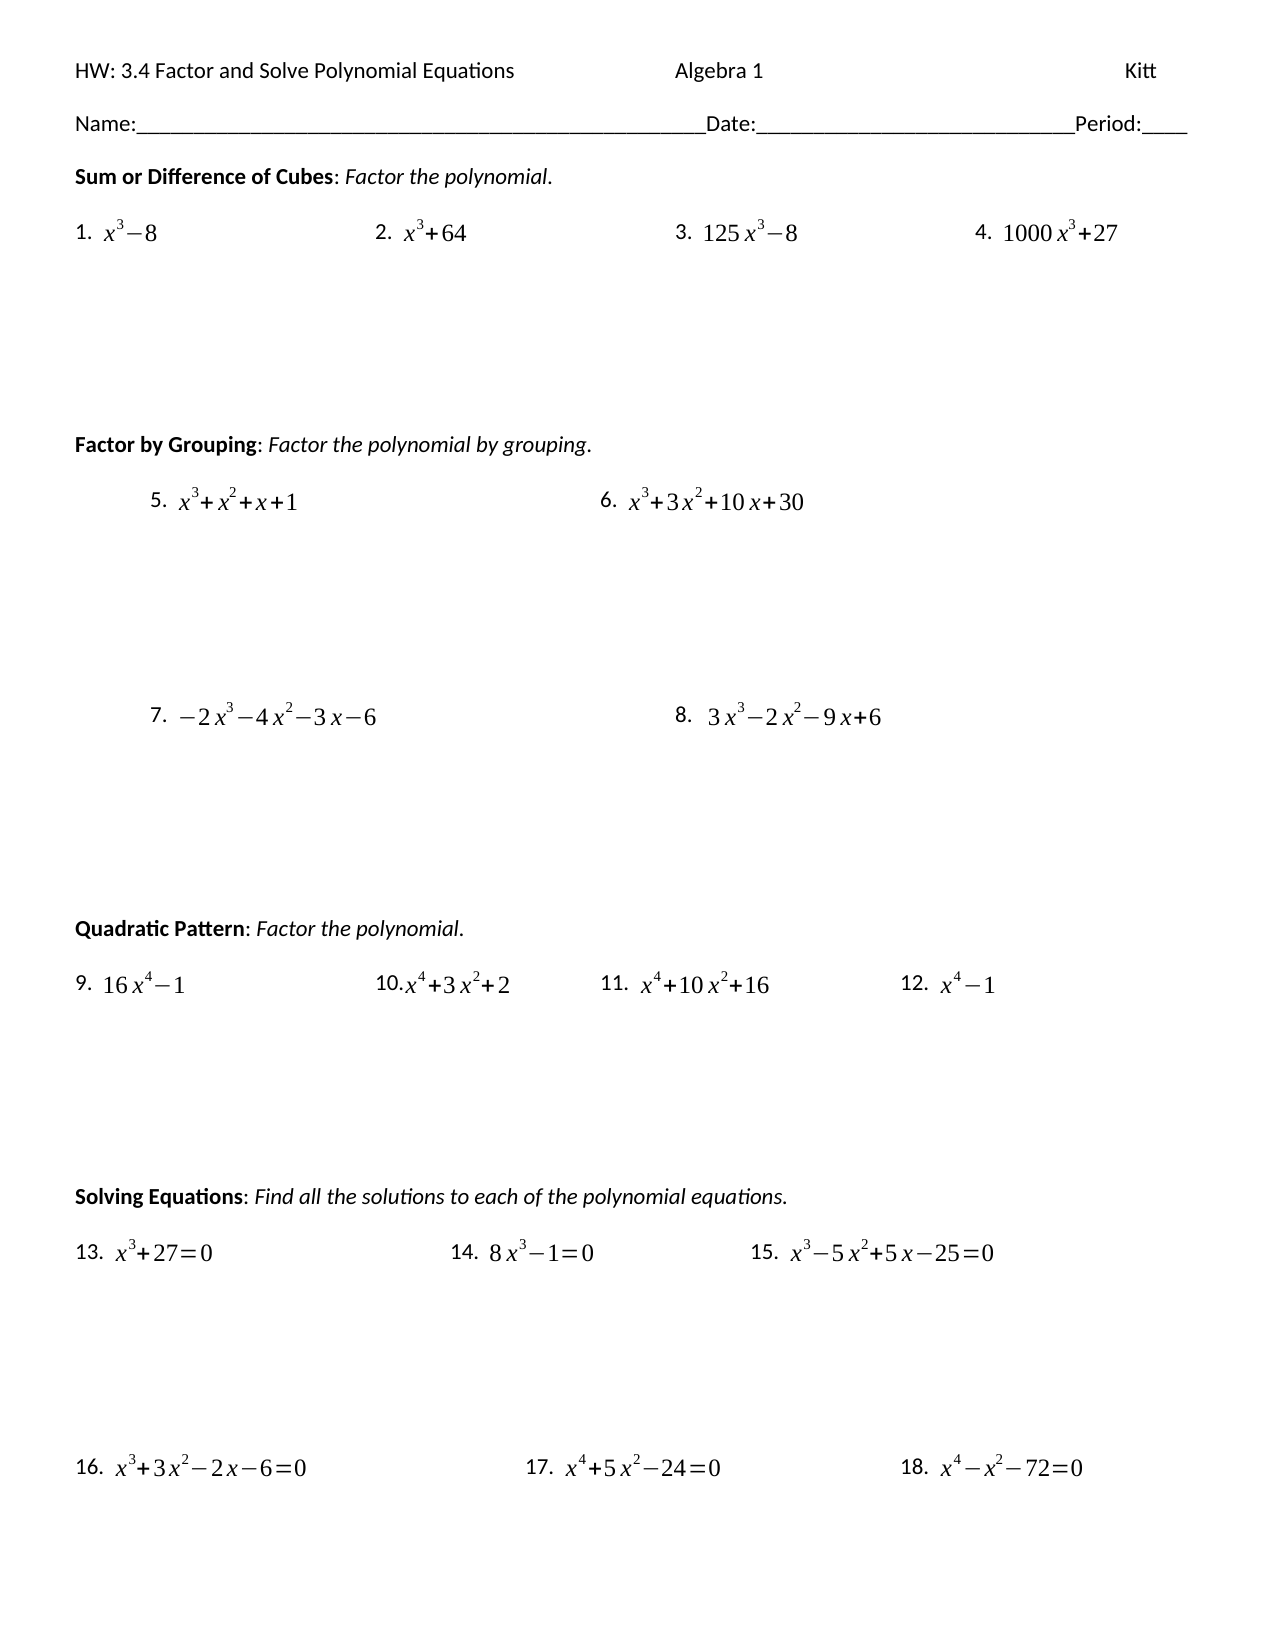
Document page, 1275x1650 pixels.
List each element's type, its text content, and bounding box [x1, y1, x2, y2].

text 16. 17. 18. [75, 1450, 1191, 1482]
text 9. 10. 11. 12. [75, 967, 1191, 998]
text Sum or Difference of Cubes: Factor the polynomial. [75, 162, 1191, 190]
text Name:__________________________________________________Date:____________________________Period:____ [75, 109, 1191, 137]
text 13. 14. 15. [75, 1235, 1191, 1266]
text 5. 6. [75, 483, 1191, 515]
text 1. 2. 3. 4. [75, 215, 1191, 246]
text Quadratic Pattern: Factor the polynomial. [75, 914, 1191, 942]
text 7. 8. [75, 699, 1191, 730]
text Solving Equations: Find all the solutions to each of the polynomial equations. [75, 1182, 1191, 1210]
text Factor by Grouping: Factor the polynomial by grouping. [75, 431, 1191, 458]
text HW: 3.4 Factor and Solve Polynomial Equations Algebra 1 Kitt [75, 56, 1191, 84]
